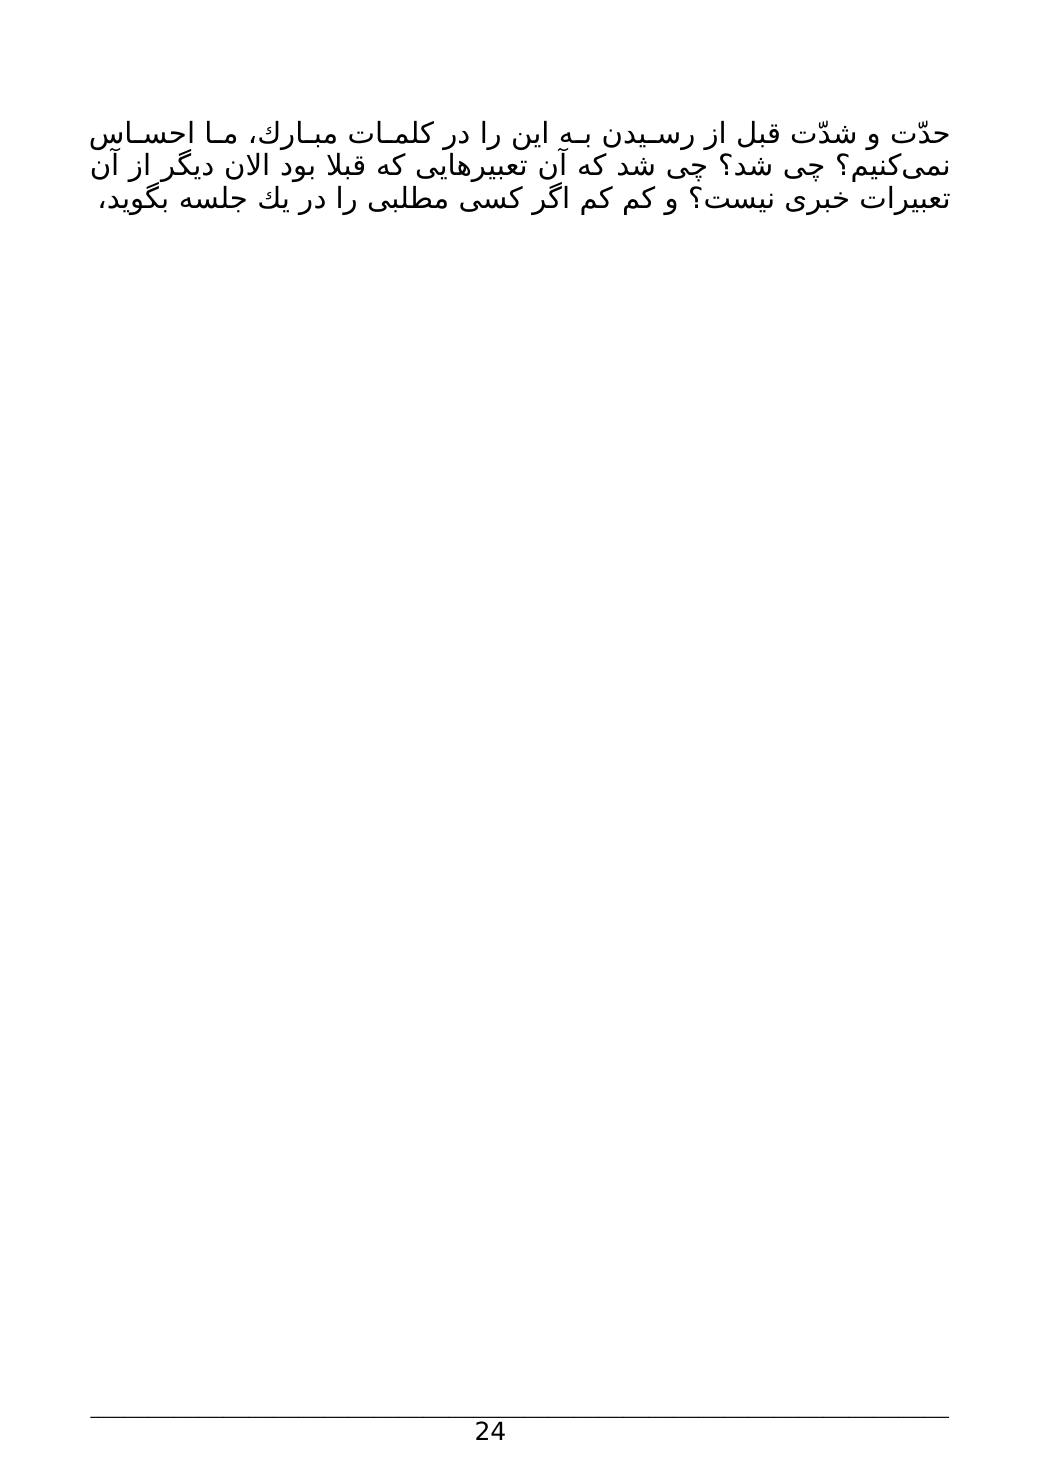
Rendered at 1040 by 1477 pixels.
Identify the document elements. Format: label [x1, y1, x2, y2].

text [89, 118, 951, 215]
